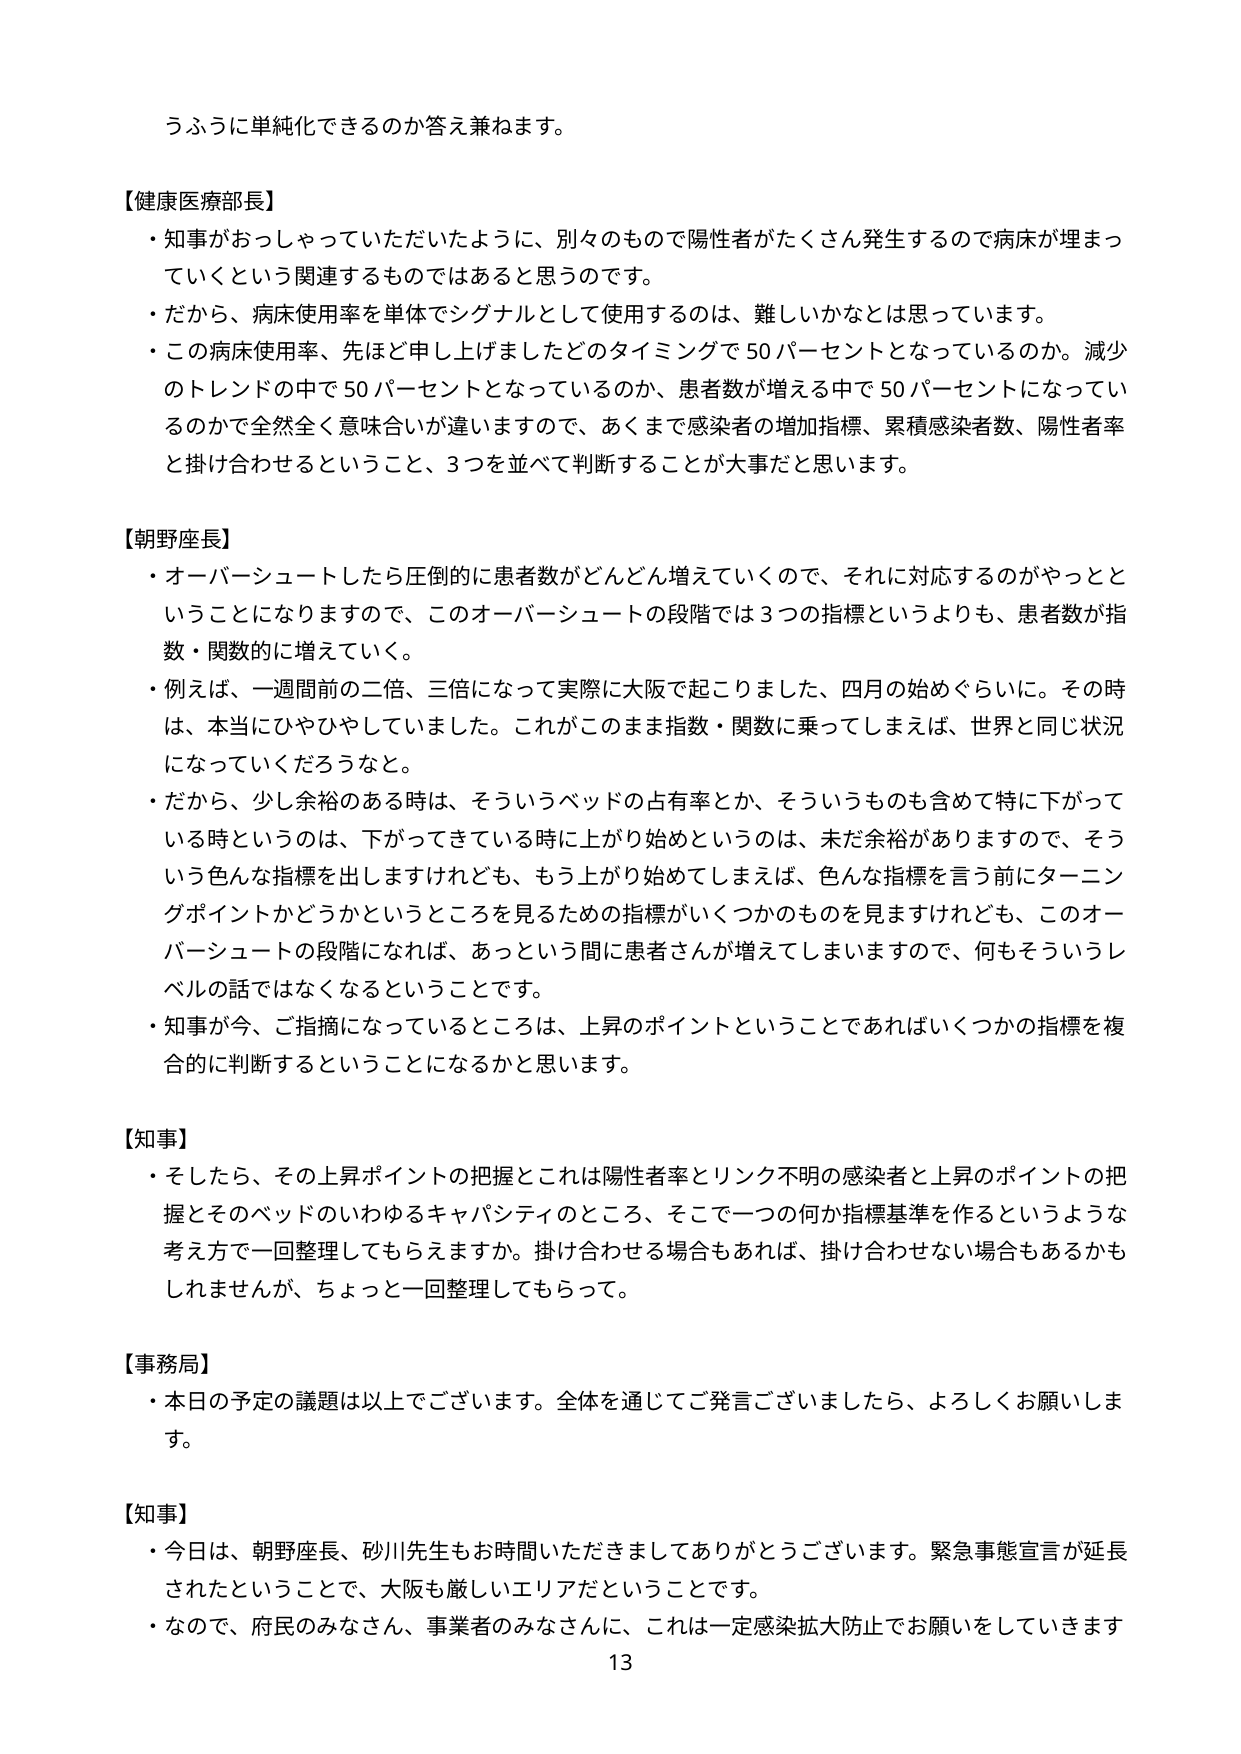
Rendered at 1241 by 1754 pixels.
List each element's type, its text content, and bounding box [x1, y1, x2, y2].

text ・この病床使用率、先ほど申し上げましたどのタイミングで50パーセントとなっているのか。減少のトレンドの中で50パーセントとなっているのか、患者数が増える中で50パーセントになっているのかで全然全く意味合いが違いますので、あくまで感染者の増加指標、累積感染者数、陽性者率と掛け合わせるということ、3つを並べて判断することが大事だと思います。 [142, 331, 1128, 481]
text 【知事】 [112, 1119, 1128, 1156]
text ・そしたら、その上昇ポイントの把握とこれは陽性者率とリンク不明の感染者と上昇のポイントの把握とそのベッドのいわゆるキャパシティのところ、そこで一つの何か指標基準を作るというような考え方で一回整理してもらえますか。掛け合わせる場合もあれば、掛け合わせない場合もあるかもしれませんが、ちょっと一回整理してもらって。 [142, 1156, 1128, 1306]
text ・知事が今、ご指摘になっているところは、上昇のポイントということであればいくつかの指標を複合的に判断するということになるかと思います。 [142, 1006, 1128, 1081]
text ・だから、病床使用率を単体でシグナルとして使用するのは、難しいかなとは思っています。 [142, 294, 1128, 331]
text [142, 1606, 1128, 1644]
text ・オーバーシュートしたら圧倒的に患者数がどんどん増えていくので、それに対応するのがやっとということになりますので、このオーバーシュートの段階では3つの指標というよりも、患者数が指数・関数的に増えていく。 [142, 556, 1128, 669]
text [142, 106, 1128, 144]
text ・だから、少し余裕のある時は、そういうベッドの占有率とか、そういうものも含めて特に下がっている時というのは、下がってきている時に上がり始めというのは、未だ余裕がありますので、そういう色んな指標を出しますけれども、もう上がり始めてしまえば、色んな指標を言う前にターニングポイントかどうかというところを見るための指標がいくつかのものを見ますけれども、このオーバーシュートの段階になれば、あっという間に患者さんが増えてしまいますので、何もそういうレベルの話ではなくなるということです。 [142, 781, 1128, 1006]
text 【健康医療部長】 [112, 181, 1128, 219]
text 【朝野座長】 [112, 519, 1128, 556]
text 【事務局】 [112, 1344, 1128, 1381]
text ・本日の予定の議題は以上でございます。全体を通じてご発言ございましたら、よろしくお願いします。 [142, 1381, 1128, 1456]
text ・例えば、一週間前の二倍、三倍になって実際に大阪で起こりました、四月の始めぐらいに。その時は、本当にひやひやしていました。これがこのまま指数・関数に乗ってしまえば、世界と同じ状況になっていくだろうなと。 [142, 669, 1128, 781]
text ・今日は、朝野座長、砂川先生もお時間いただきましてありがとうございます。緊急事態宣言が延長されたということで、大阪も厳しいエリアだということです。 [142, 1531, 1128, 1606]
text 【知事】 [112, 1494, 1128, 1531]
text ・知事がおっしゃっていただいたように、別々のもので陽性者がたくさん発生するので病床が埋まっていくという関連するものではあると思うのです。 [142, 219, 1128, 294]
